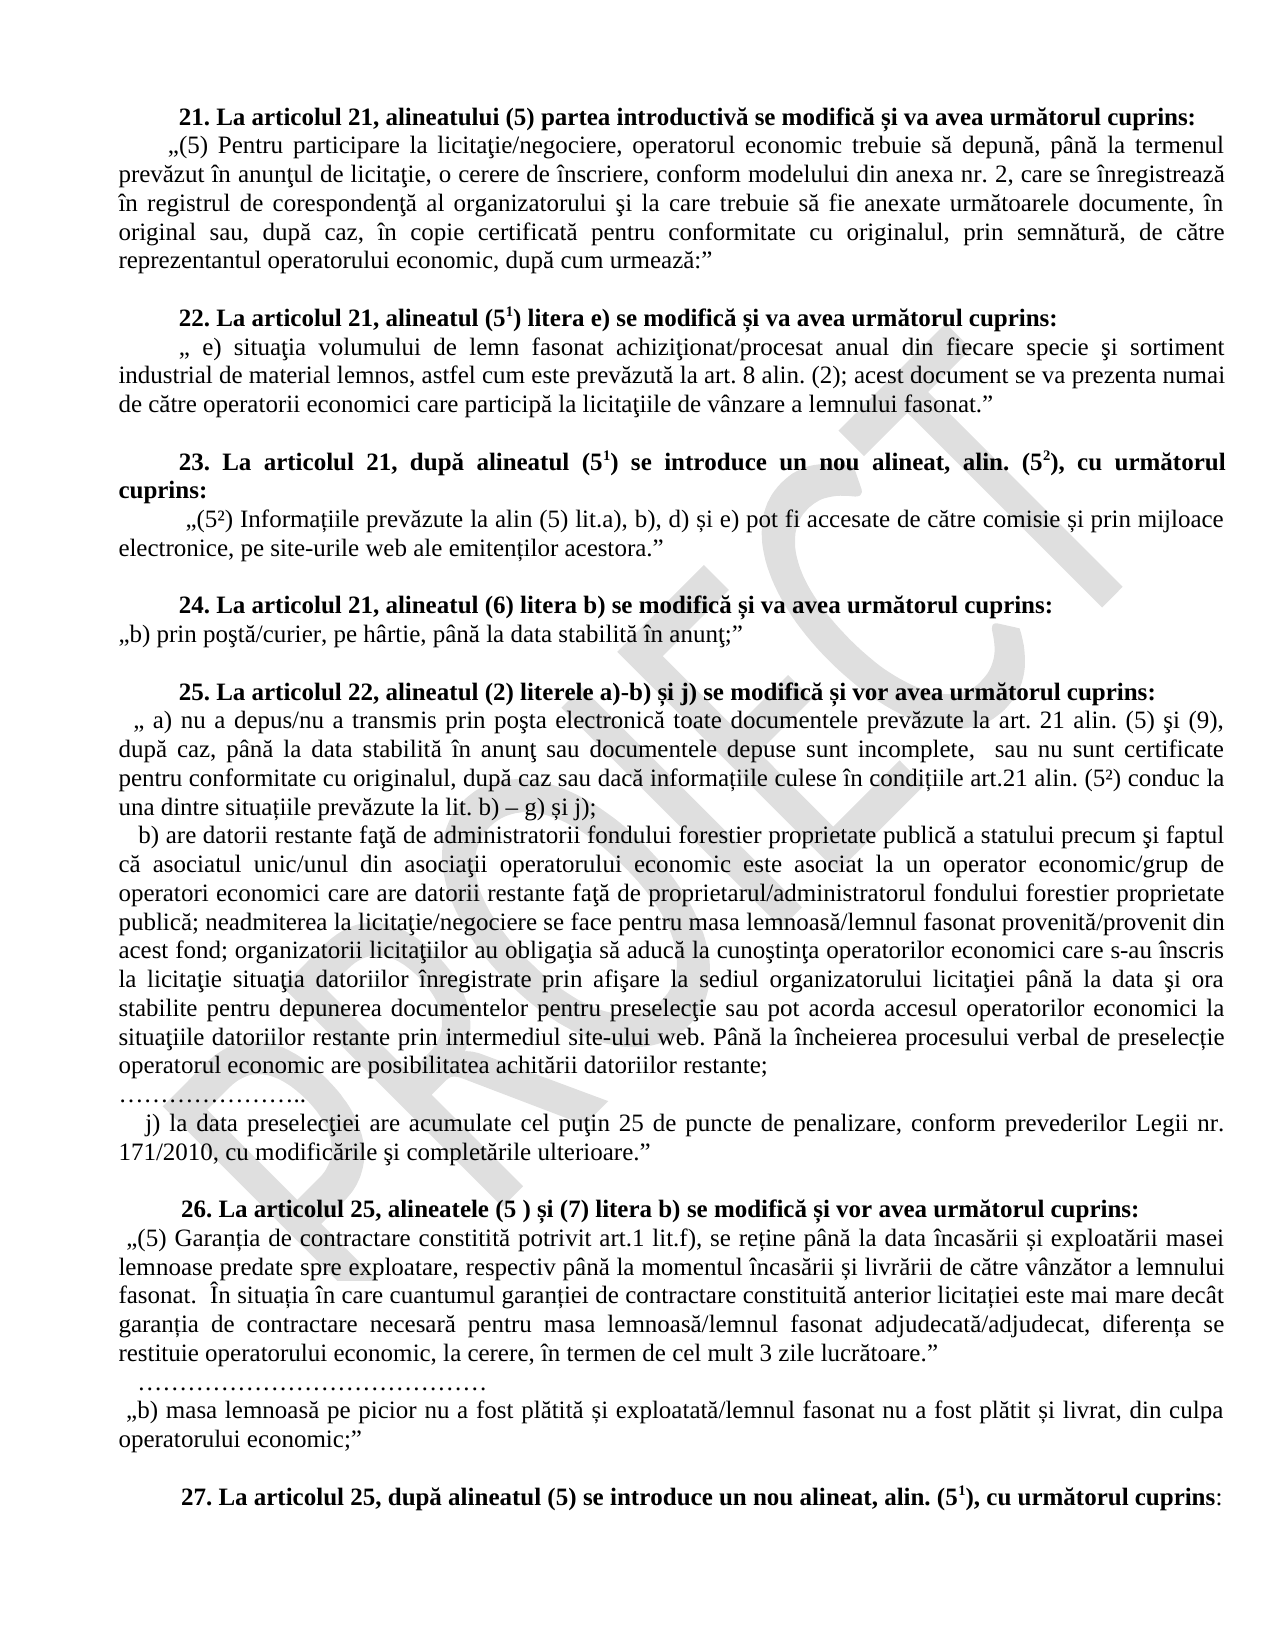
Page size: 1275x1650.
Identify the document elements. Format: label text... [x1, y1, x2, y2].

text …………………………………… [118, 1367, 1226, 1396]
text 23. La articolul 21, după alineatul (51) se introduce un nou alineat, alin. (52), cu următorul cuprins: [118, 447, 1226, 504]
text ………………….. [118, 1079, 1226, 1108]
text „ e) situaţia volumului de lemn fasonat achiziţionat/procesat anual din fiecare specie şi sortiment industrial de material lemnos, astfel cum este prevăzută la art. 8 alin. (2); acest document se va prezenta numai de către operatorii economici care participă la licitaţiile de vânzare a lemnului fasonat.” [118, 332, 1226, 418]
text „b) prin poştă/curier, pe hârtie, până la data stabilită în anunţ;” [118, 619, 1226, 648]
text „ a) nu a depus/nu a transmis prin poşta electronică toate documentele prevăzute la art. 21 alin. (5) şi (9), după caz, până la data stabilită în anunţ sau documentele depuse sunt incomplete, sau nu sunt certificate pentru conformitate cu originalul, după caz sau dacă informațiile culese în condițiile art.21 alin. (5²) conduc la una dintre situațiile prevăzute la lit. b) – g) și j); [118, 706, 1226, 821]
text „(5²) Informațiile prevăzute la alin (5) lit.a), b), d) și e) pot fi accesate de către comisie și prin mijloace electronice, pe site-urile web ale emitenților acestora.” [118, 504, 1226, 562]
text 26. La articolul 25, alineatele (5 ) și (7) litera b) se modifică și vor avea următorul cuprins: [118, 1194, 1226, 1223]
text 22. La articolul 21, alineatul (51) litera e) se modifică și va avea următorul cuprins: [118, 303, 1226, 332]
text 21. La articolul 21, alineatului (5) partea introductivă se modifică și va avea următorul cuprins: [118, 102, 1226, 131]
text „(5) Pentru participare la licitaţie/negociere, operatorul economic trebuie să depună, până la termenul prevăzut în anunţul de licitaţie, o cerere de înscriere, conform modelului din anexa nr. 2, care se înregistrează în registrul de corespondenţă al organizatorului şi la care trebuie să fie anexate următoarele documente, în original sau, după caz, în copie certificată pentru conformitate cu originalul, prin semnătură, de către reprezentantul operatorului economic, după cum urmează:” [118, 131, 1226, 274]
text 27. La articolul 25, după alineatul (5) se introduce un nou alineat, alin. (51), cu următorul cuprins: [118, 1482, 1226, 1511]
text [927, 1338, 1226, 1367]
text 24. La articolul 21, alineatul (6) litera b) se modifică și va avea următorul cuprins: [118, 591, 1226, 619]
text 25. La articolul 22, alineatul (2) literele a)-b) și j) se modifică și vor avea următorul cuprins: [118, 677, 1226, 706]
text „b) masa lemnoasă pe picior nu a fost plătită și exploatată/lemnul fasonat nu a fost plătit și livrat, din culpa operatorului economic;” [118, 1396, 1226, 1453]
text „(5) Garanția de contractare constitită potrivit art.1 lit.f), se reține până la data încasării și exploatării masei lemnoase predate spre exploatare, respectiv până la momentul încasării și livrării de către vânzător a lemnului fasonat. În situația în care cuantumul garanției de contractare constituită anterior licitației este mai mare decât garanția de contractare necesară pentru masa lemnoasă/lemnul fasonat adjudecată/adjudecat, diferența se restituie operatorului economic, la cerere, în termen de cel mult 3 zile lucrătoare.” [118, 1223, 1226, 1309]
text b) are datorii restante faţă de administratorii fondului forestier proprietate publică a statului precum şi faptul că asociatul unic/unul din asociaţii operatorului economic este asociat la un operator economic/grup de operatori economici care are datorii restante faţă de proprietarul/administratorul fondului forestier proprietate publică; neadmiterea la licitaţie/negociere se face pentru masa lemnoasă/lemnul fasonat provenită/provenit din acest fond; organizatorii licitaţiilor au obligaţia să aducă la cunoştinţa operatorilor economici care s-au înscris la licitaţie situaţia datoriilor înregistrate prin afişare la sediul organizatorului licitaţiei până la data şi ora stabilite pentru depunerea documentelor pentru preselecţie sau pot acorda accesul operatorilor economici la situaţiile datoriilor restante prin intermediul site-ului web. Până la încheierea procesului verbal de preselecție operatorul economic are posibilitatea achitării datoriilor restante; [118, 821, 1226, 1079]
text j) la data preselecţiei are acumulate cel puţin 25 de puncte de penalizare, conform prevederilor Legii nr. 171/2010, cu modificările şi completările ulterioare.” [118, 1108, 1226, 1166]
